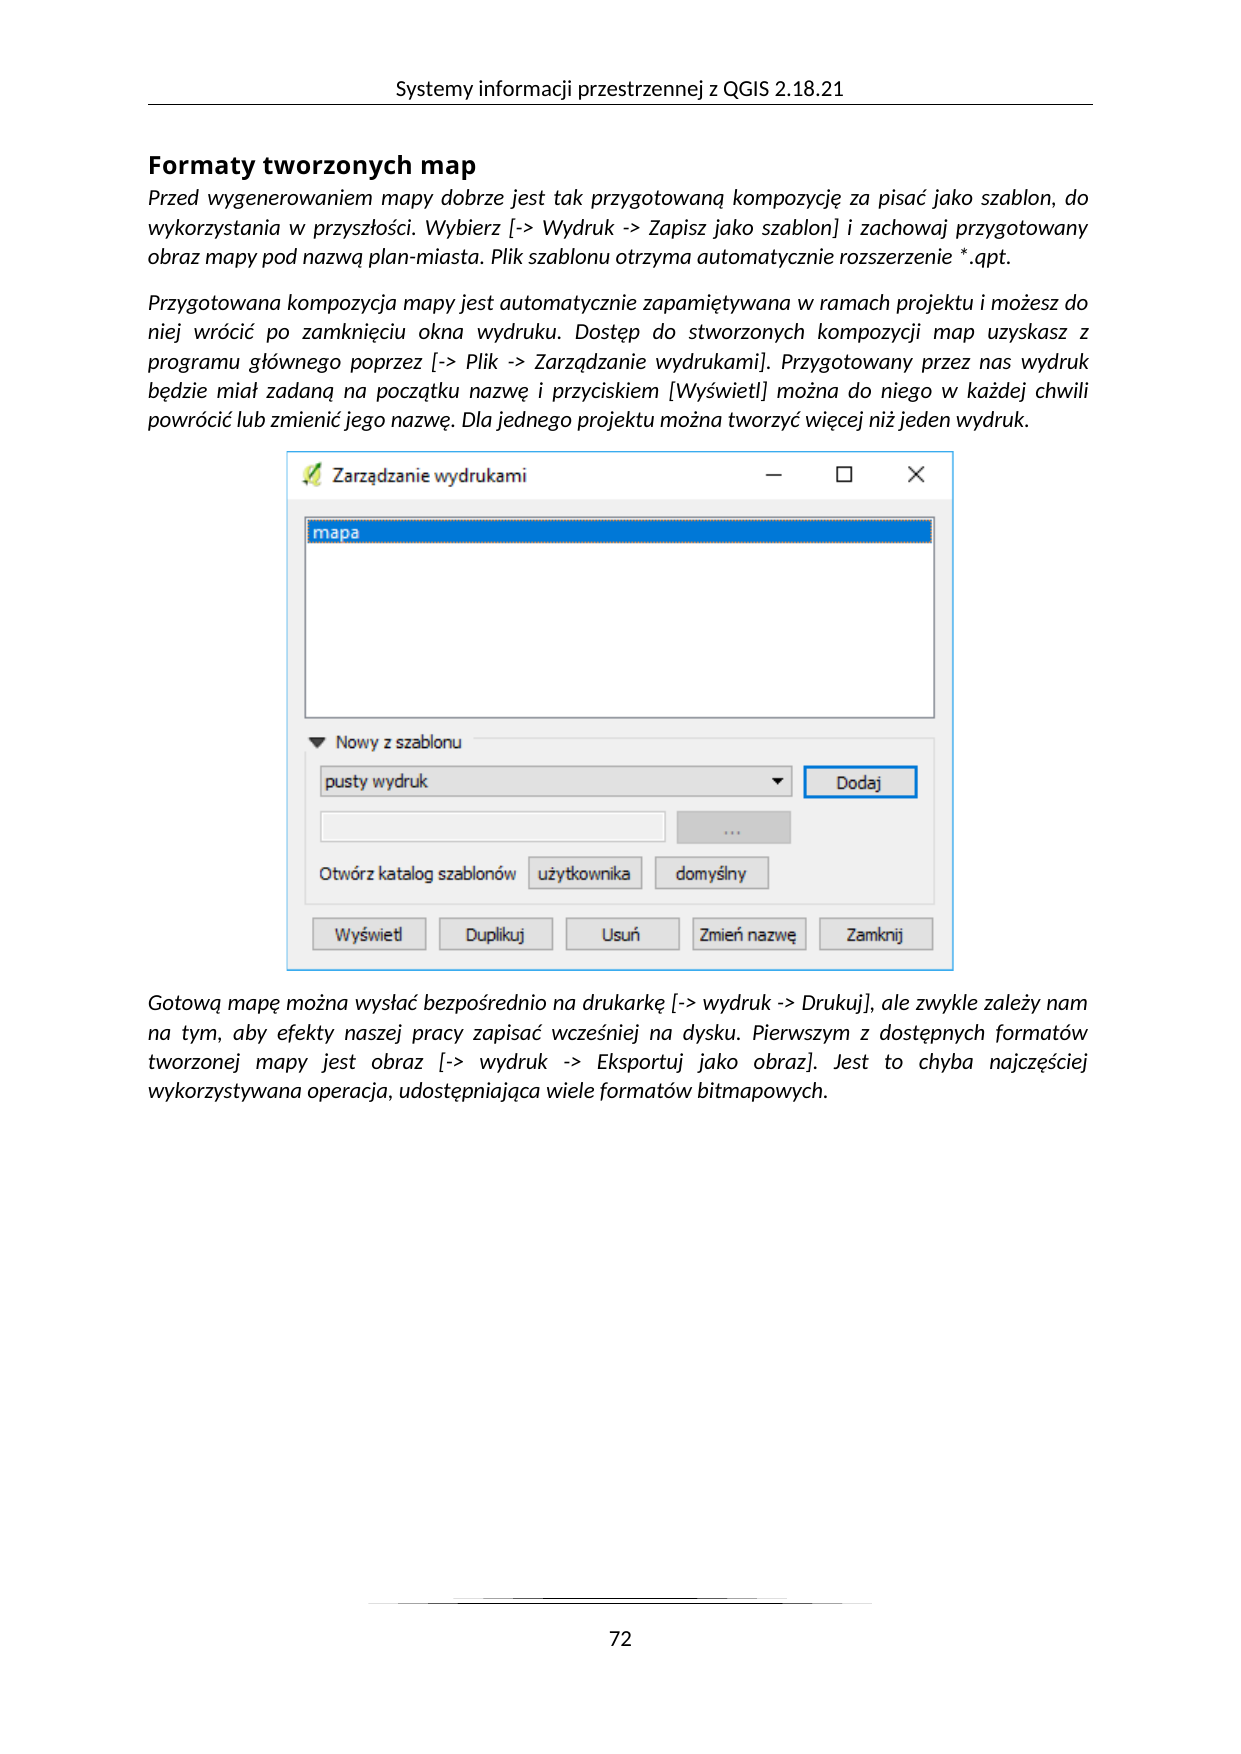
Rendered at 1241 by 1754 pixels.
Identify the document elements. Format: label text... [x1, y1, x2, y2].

text Gotową mapę można wysłać bezpośrednio na drukarkę [-> wydruk -> Drukuj], ale zwykle zależy nam na tym, aby efekty naszej pracy zapisać wcześniej na dysku. Pierwszym z dostępnych formatów tworzonej mapy jest obraz [-> wydruk -> Eksportuj jako obraz]. Jest to chyba najczęściej wykorzystywana operacja, udostępniająca wiele formatów bitmapowych. [148, 988, 1093, 1104]
text Przygotowana kompozycja mapy jest automatycznie zapamiętywana w ramach projektu i możesz do niej wrócić po zamknięciu okna wydruku. Dostęp do stworzonych kompozycji map uzyskasz z programu głównego poprzez [-> Plik -> Zarządzanie wydrukami]. Przygotowany przez nas wydruk będzie miał zadaną na początku nazwę i przyciskiem [Wyświetl] można do niego w każdej chwili powrócić lub zmienić jego nazwę. Dla jednego projektu można tworzyć więcej niż jeden wydruk. [148, 288, 1093, 434]
text Przed wygenerowaniem mapy dobrze jest tak przygotowaną kompozycję za pisać jako szablon, do wykorzystania w przyszłości. Wybierz [-> Wydruk -> Zapisz jako szablon] i zachowaj przygotowany obraz mapy pod nazwą plan-miasta. Plik szablonu otrzyma automatycznie rozszerzenie *.qpt. [148, 183, 1093, 270]
picture [286, 451, 954, 971]
subtitle Formaty tworzonych map [148, 148, 1093, 182]
